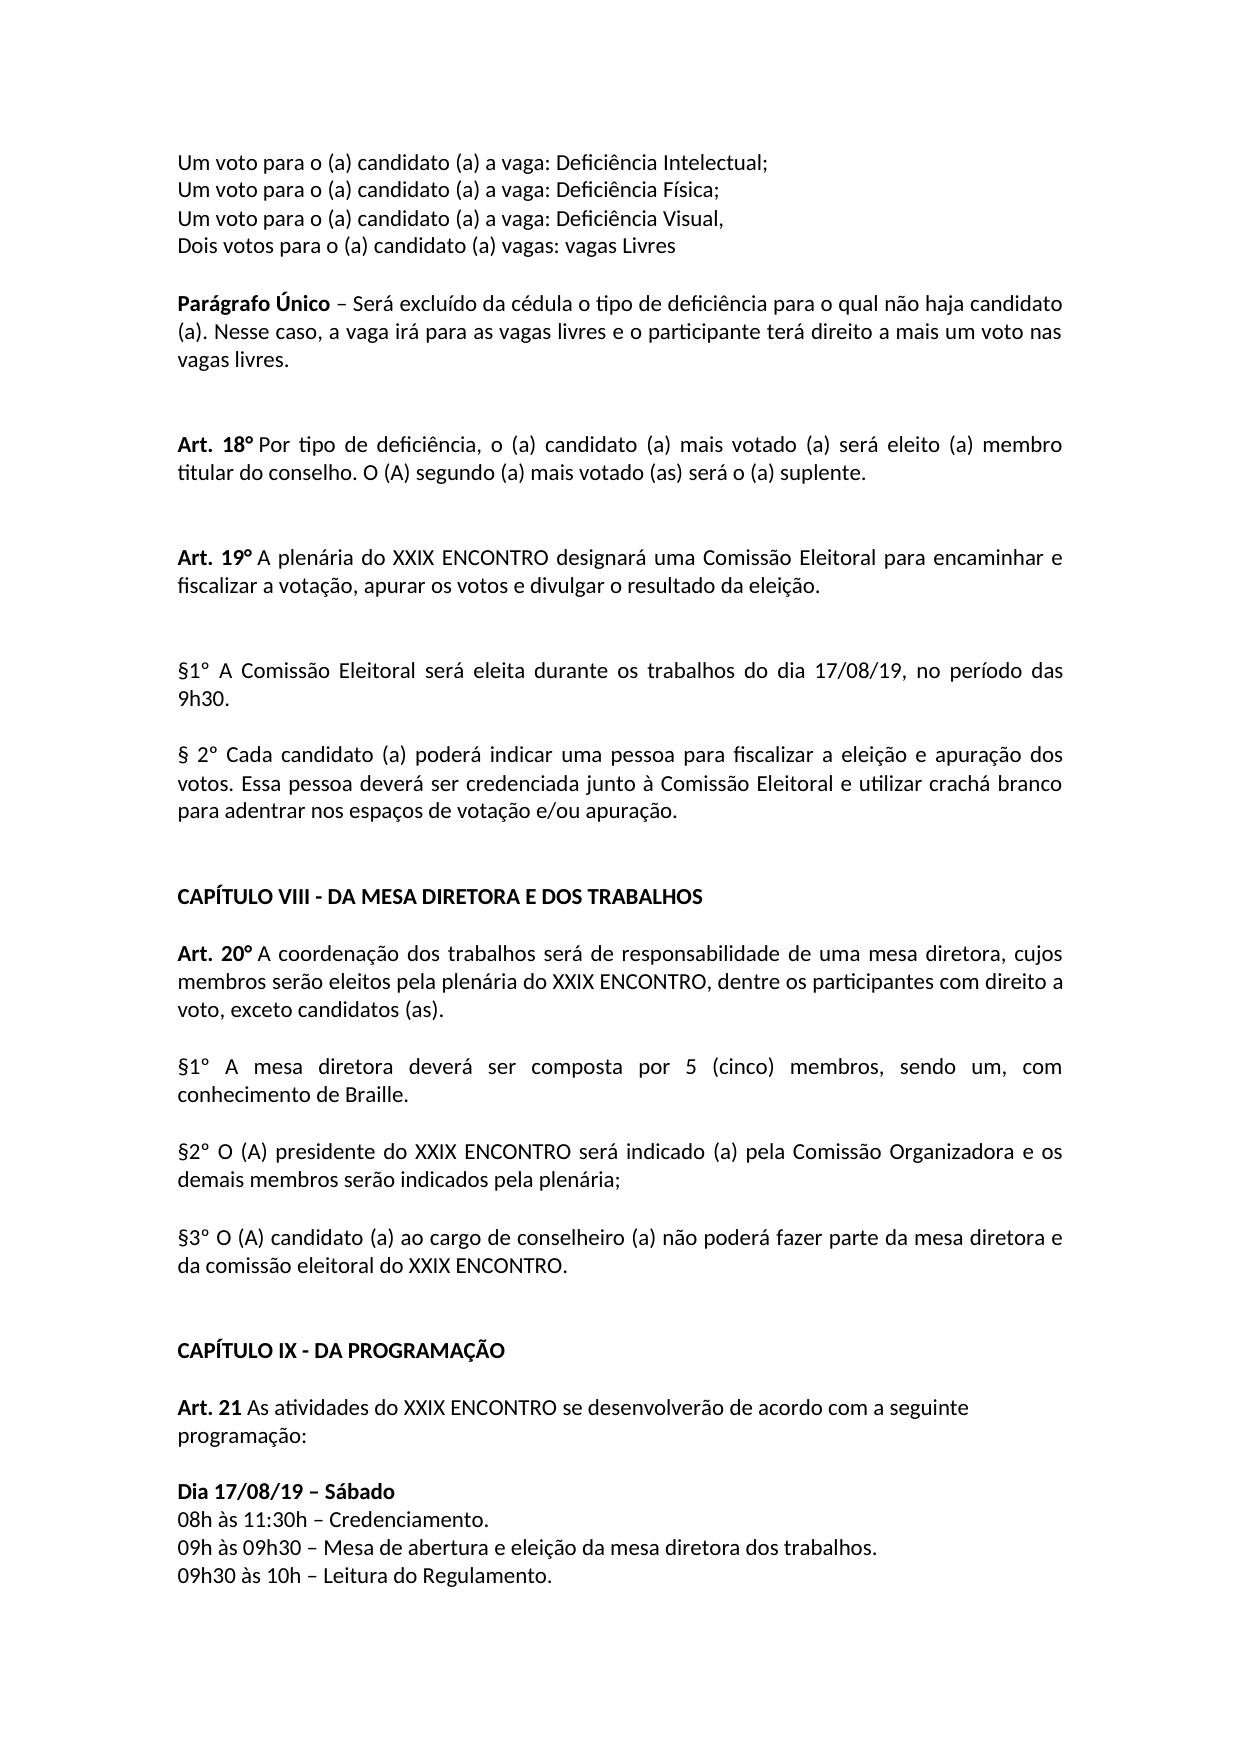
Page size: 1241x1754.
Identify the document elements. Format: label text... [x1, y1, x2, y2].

text Art. 18° Por tipo de deficiência, o (a) candidato (a) mais votado (a) será eleito (a) membro titular do conselho. O (A) segundo (a) mais votado (as) será o (a) suplente. [177, 402, 1063, 486]
text §1º A Comissão Eleitoral será eleita durante os trabalhos do dia 17/08/19, no período das 9h30. § 2º Cada candidato (a) poderá indicar uma pessoa para fiscalizar a eleição e apuração dos votos. Essa pessoa deverá ser credenciada junto à Comissão Eleitoral e utilizar crachá branco para adentrar nos espaços de votação e/ou apuração. [177, 628, 1063, 825]
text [177, 1393, 1063, 1589]
text §2º O (A) presidente do XXIX ENCONTRO será indicado (a) pela Comissão Organizadora e os demais membros serão indicados pela plenária; [177, 1137, 1063, 1193]
text CAPÍTULO VIII - DA MESA DIRETORA E DOS TRABALHOS [177, 854, 1063, 910]
text Art. 19° A plenária do XXIX ENCONTRO designará uma Comissão Eleitoral para encaminhar e fiscalizar a votação, apurar os votos e divulgar o resultado da eleição. [177, 515, 1063, 599]
text CAPÍTULO IX - DA PROGRAMAÇÃO [177, 1308, 1063, 1364]
text §3º O (A) candidato (a) ao cargo de conselheiro (a) não poderá fazer parte da mesa diretora e da comissão eleitoral do XXIX ENCONTRO. [177, 1223, 1063, 1279]
text Parágrafo Único – Será excluído da cédula o tipo de deficiência para o qual não haja candidato (a). Nesse caso, a vaga irá para as vagas livres e o participante terá direito a mais um voto nas vagas livres. [177, 289, 1063, 373]
text §1º A mesa diretora deverá ser composta por 5 (cinco) membros, sendo um, com conhecimento de Braille. [177, 1052, 1063, 1108]
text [177, 148, 1063, 260]
text Art. 20° A coordenação dos trabalhos será de responsabilidade de uma mesa diretora, cujos membros serão eleitos pela plenária do XXIX ENCONTRO, dentre os participantes com direito a voto, exceto candidatos (as). [177, 939, 1063, 1023]
